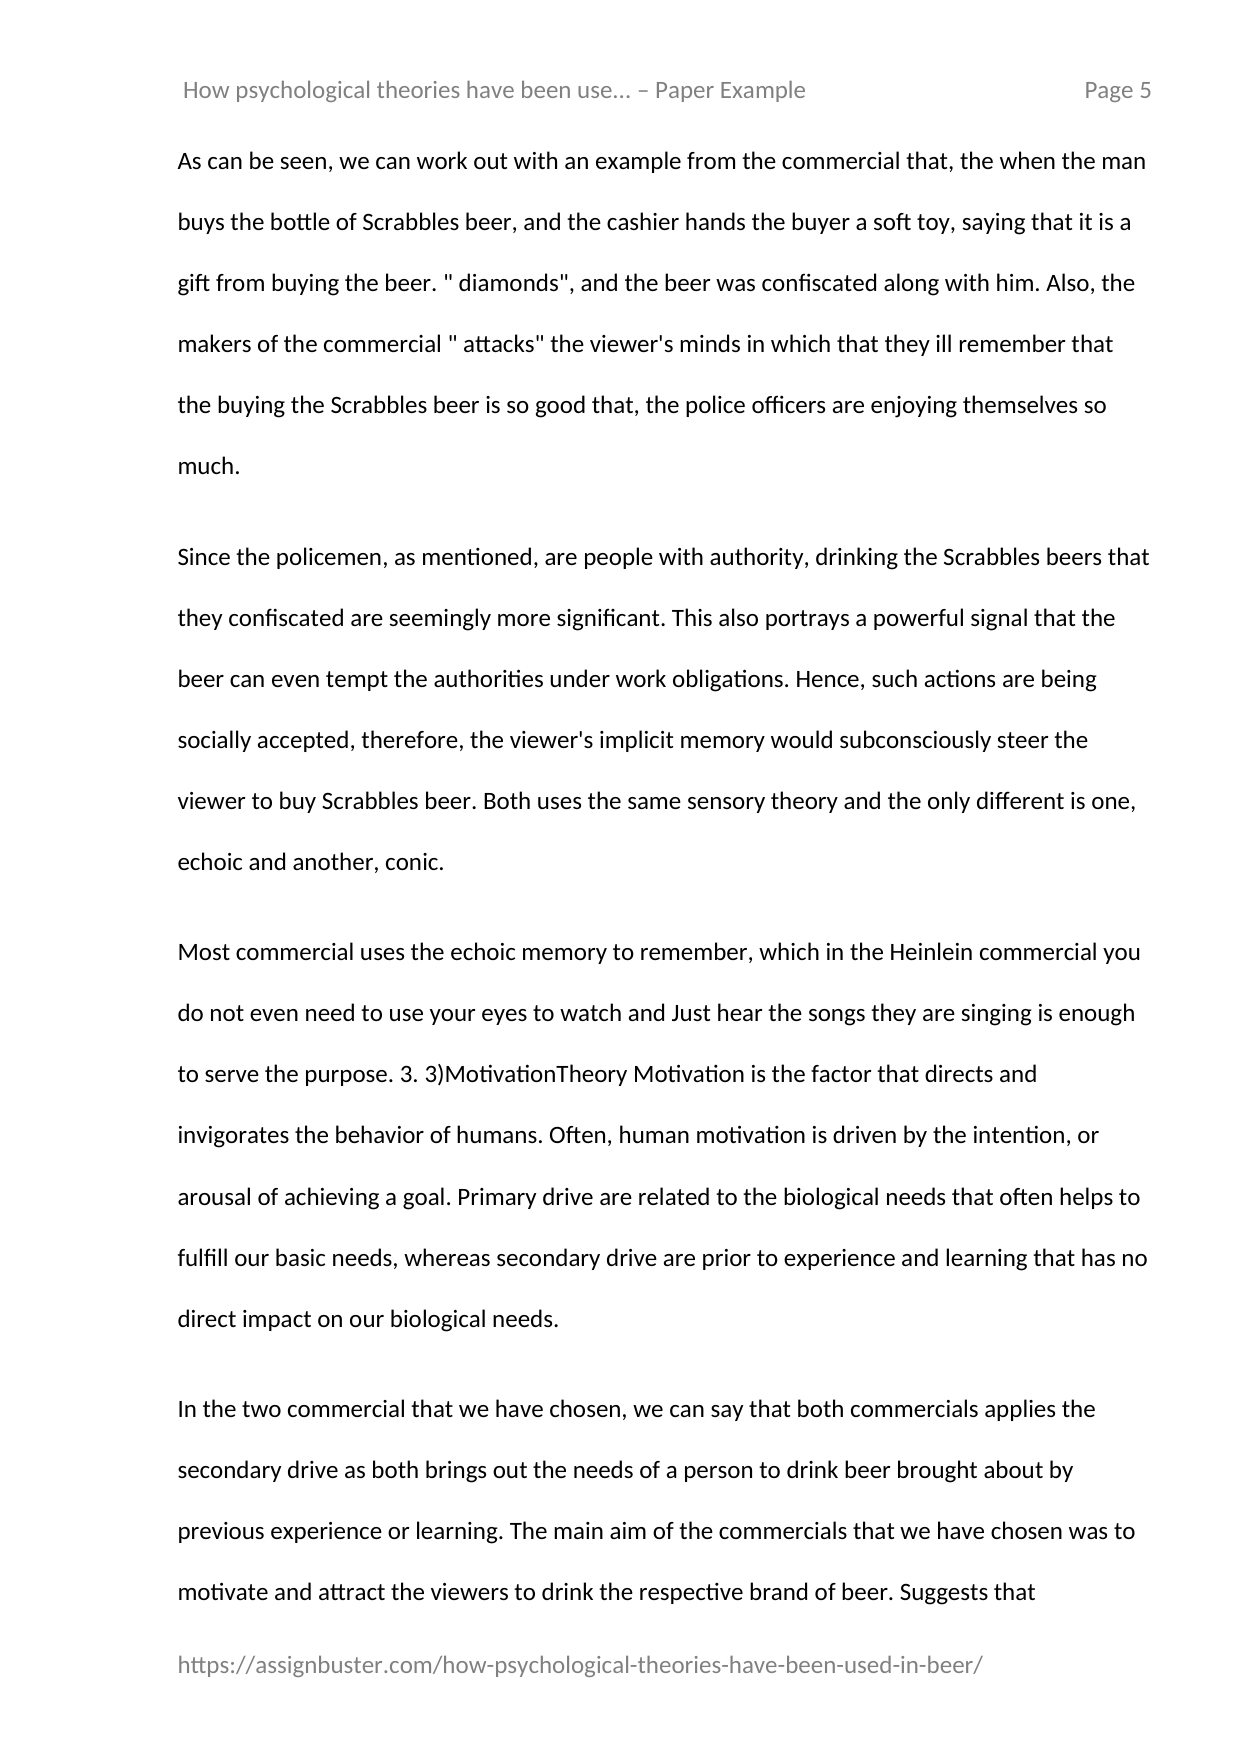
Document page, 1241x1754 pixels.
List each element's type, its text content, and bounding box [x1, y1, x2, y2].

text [177, 1393, 1152, 1607]
text Since the policemen, as mentioned, are people with authority, drinking the Scrabbles beers that they confiscated are seemingly more significant. This also portrays a powerful signal that the beer can even tempt the authorities under work obligations. Hence, such actions are being socially accepted, therefore, the viewer's implicit memory would subconsciously steer the viewer to buy Scrabbles beer. Both uses the same sensory theory and the only different is one, echoic and another, conic. [177, 541, 1152, 876]
text As can be seen, we can work out with an example from the commercial that, the when the man buys the bottle of Scrabbles beer, and the cashier hands the buyer a soft toy, saying that it is a gift from buying the beer. " diamonds", and the beer was confiscated along with him. Also, the makers of the commercial " attacks" the viewer's minds in which that they ill remember that the buying the Scrabbles beer is so good that, the police officers are enjoying themselves so much. [177, 145, 1152, 481]
text Most commercial uses the echoic memory to remember, which in the Heinlein commercial you do not even need to use your eyes to watch and Just hear the songs they are singing is enough to serve the purpose. 3. 3)MotivationTheory Motivation is the factor that directs and invigorates the behavior of humans. Often, human motivation is driven by the intention, or arousal of achieving a goal. Primary drive are related to the biological needs that often helps to fulfill our basic needs, whereas secondary drive are prior to experience and learning that has no direct impact on our biological needs. [177, 936, 1152, 1333]
